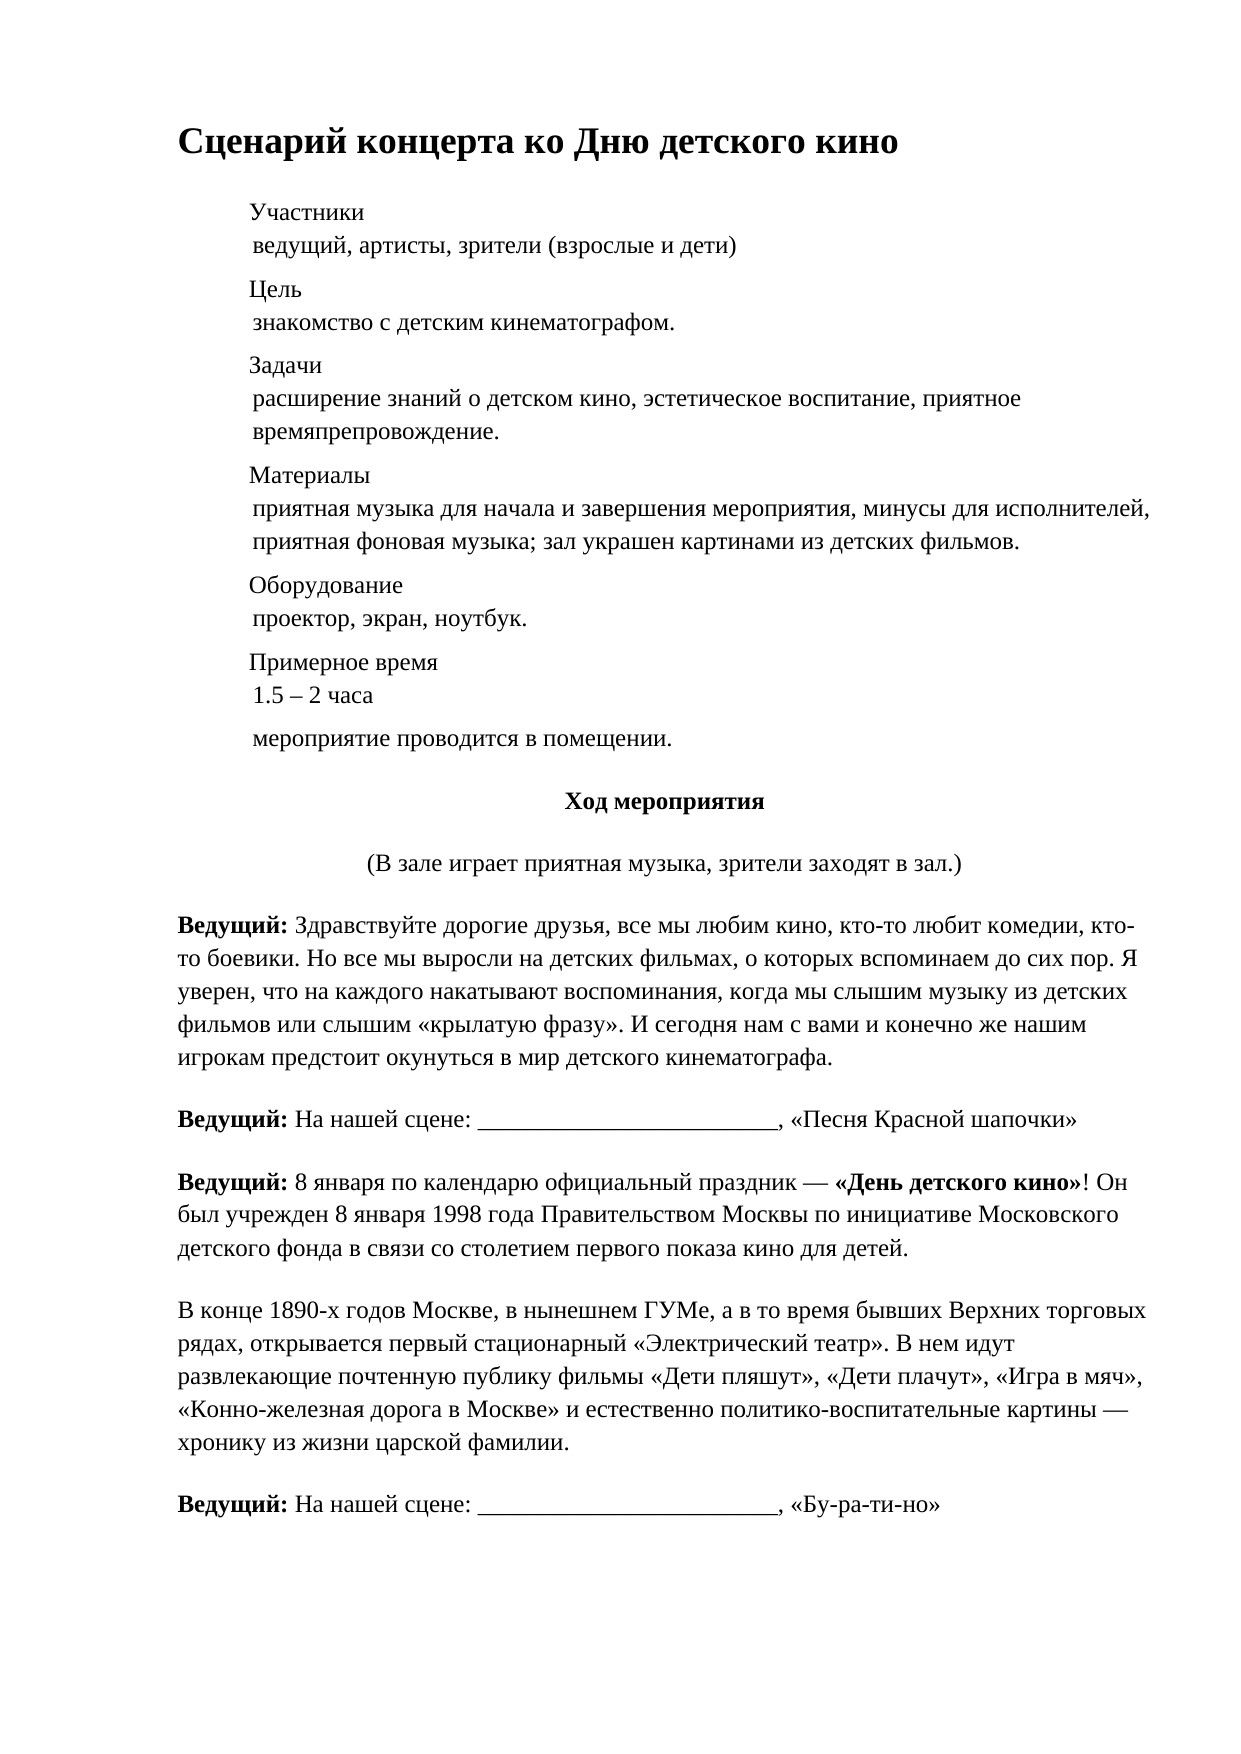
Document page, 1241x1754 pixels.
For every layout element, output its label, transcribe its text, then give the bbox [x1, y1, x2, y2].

text (В зале играет приятная музыка, зрители заходят в зал.) [177, 848, 1152, 877]
text Ход мероприятия [177, 786, 1152, 814]
text расширение знаний о детском кино, эстетическое воспитание, приятное времяпрепровождение. [252, 383, 1152, 445]
text Участники [249, 197, 1152, 226]
text Цель [249, 274, 1152, 302]
text мероприятие проводится в помещении. [252, 723, 1152, 752]
text Примерное время [249, 647, 1152, 676]
text Ведущий: 8 января по календарю официальный праздник — «День детского кино»! Он был учрежден 8 января 1998 года Правительством Москвы по инициативе Московского детского фонда в связи со столетием первого показа кино для детей. [177, 1167, 1152, 1261]
text Ведущий: На нашей сцене: ________________________, «Песня Красной шапочки» [177, 1104, 1152, 1133]
text приятная музыка для начала и завершения мероприятия, минусы для исполнителей, приятная фоновая музыка; зал украшен картинами из детских фильмов. [252, 493, 1152, 555]
text Задачи [249, 350, 1152, 379]
text проектор, экран, ноутбук. [252, 603, 1152, 632]
text ведущий, артисты, зрители (взрослые и дети) [252, 230, 1152, 259]
text 1.5 – 2 часа [252, 680, 1152, 708]
text Материалы [249, 460, 1152, 489]
text Ведущий: На нашей сцене: ________________________, «Бу-ра-ти-но» [177, 1489, 1152, 1518]
text В конце 1890-х годов Москве, в нынешнем ГУМе, а в то время бывших Верхних торговых рядах, открывается первый стационарный «Электрический театр». В нем идут развлекающие почтенную публику фильмы «Дети пляшут», «Дети плачут», «Игра в мяч», «Конно-железная дорога в Москве» и естественно политико-воспитательные картины — хронику из жизни царской фамилии. [177, 1295, 1152, 1456]
text Оборудование [249, 570, 1152, 599]
text знакомство с детским кинематографом. [252, 307, 1152, 335]
subtitle Сценарий концерта ко Дню детского кино [177, 118, 1152, 161]
text Ведущий: Здравствуйте дорогие друзья, все мы любим кино, кто-то любит комедии, кто-то боевики. Но все мы выросли на детских фильмах, о которых вспоминаем до сих пор. Я уверен, что на каждого накатывают воспоминания, когда мы слышим музыку из детских фильмов или слышим «крылатую фразу». И сегодня нам с вами и конечно же нашим игрокам предстоит окунуться в мир детского кинематографа. [177, 910, 1152, 1071]
